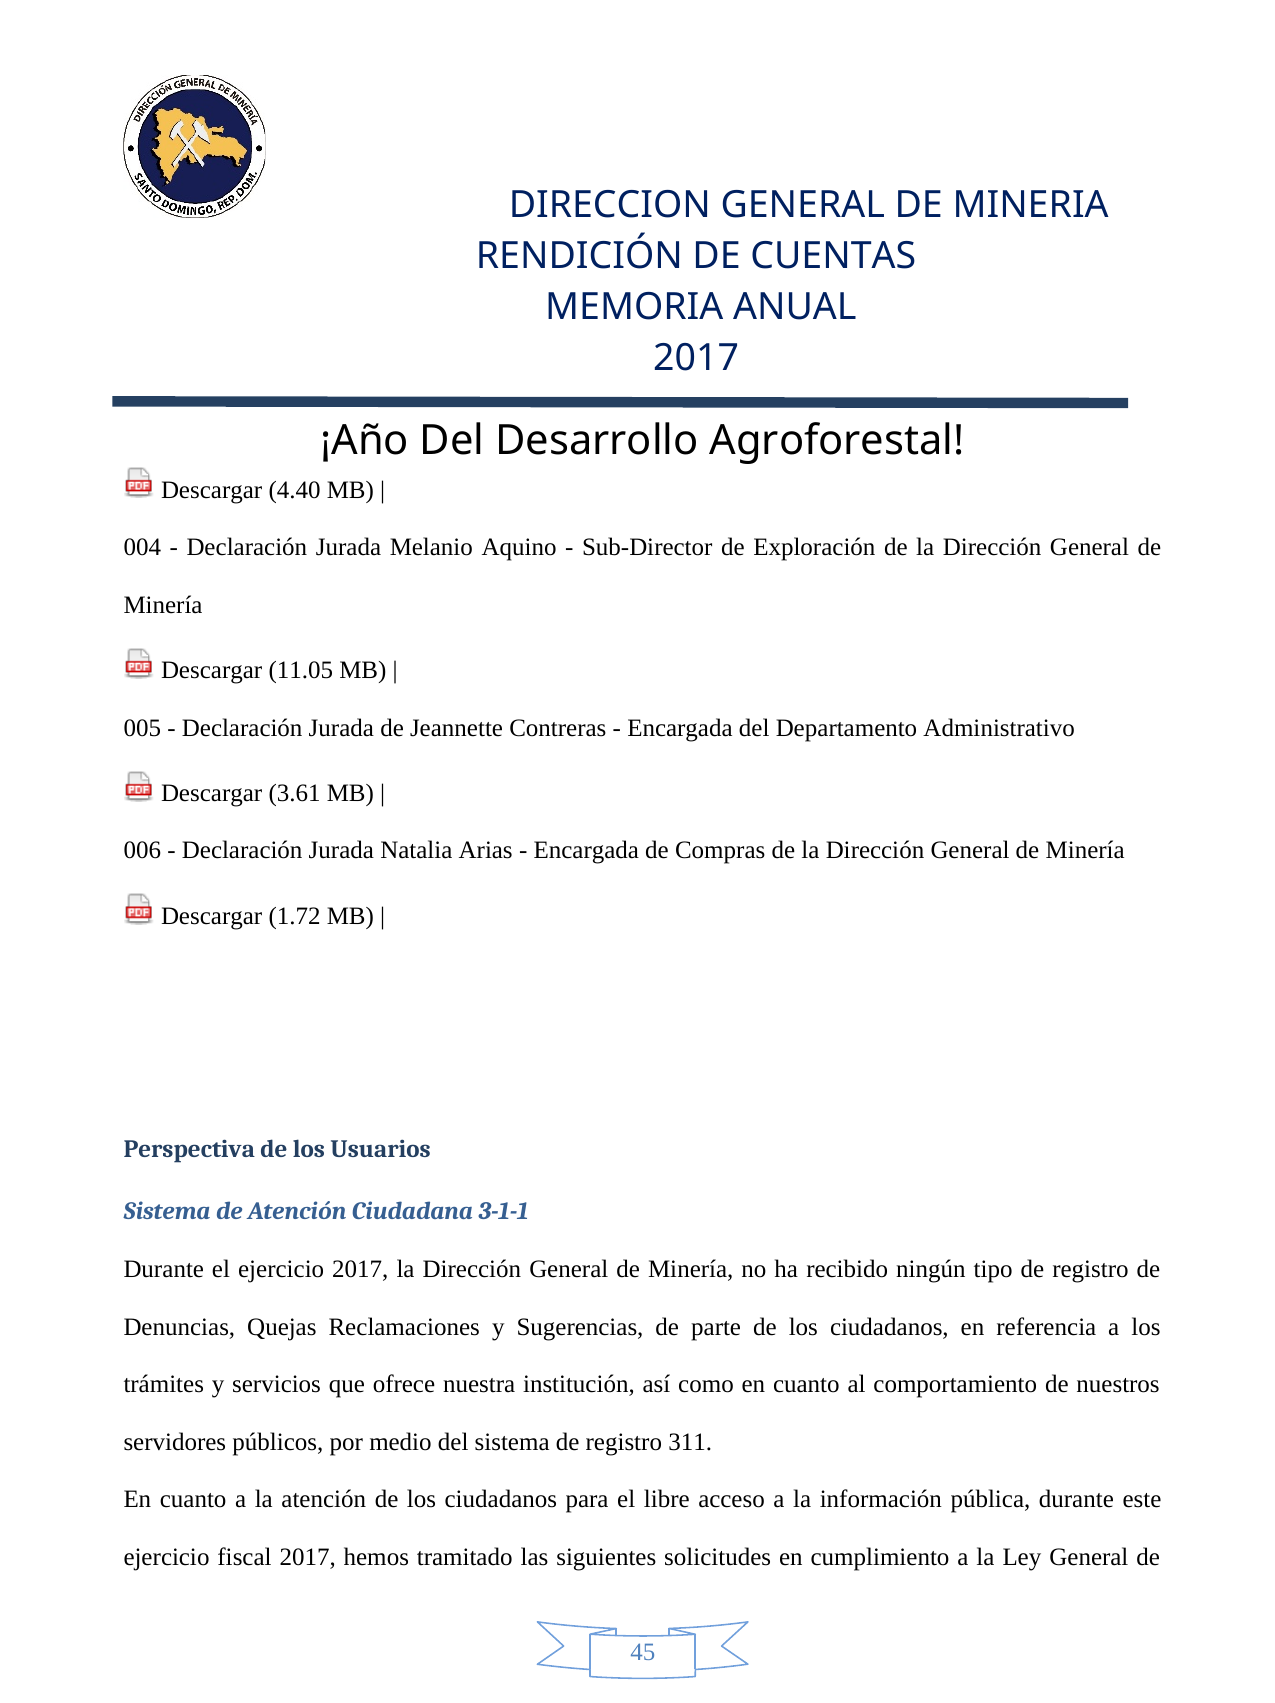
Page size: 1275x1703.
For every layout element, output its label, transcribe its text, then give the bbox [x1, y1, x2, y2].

picture [123, 893, 155, 925]
text Descargar (1.72 MB) | [123, 893, 1162, 930]
text 005 - Declaración Jurada de Jeannette Contreras - Encargada del Departamento Administrativo [123, 713, 1162, 741]
text 004 - Declaración Jurada Melanio Aquino - Sub-Director de Exploración de la Dirección General de Minería [123, 532, 1162, 618]
picture [123, 75, 266, 218]
text 006 - Declaración Jurada Natalia Arias - Encargada de Compras de la Dirección General de Minería [123, 836, 1162, 864]
text Descargar (3.61 MB) | [123, 770, 1162, 807]
text Descargar (4.40 MB) | [123, 467, 1162, 503]
subtitle Perspectiva de los Usuarios [123, 1135, 1162, 1164]
picture [123, 647, 155, 679]
text Durante el ejercicio 2017, la Dirección General de Minería, no ha recibido ningún tipo de registro de Denuncias, Quejas Reclamaciones y Sugerencias, de parte de los ciudadanos, en referencia a los trámites y servicios que ofrece nuestra institución, así como en cuanto al comportamiento de nuestros servidores públicos, por medio del sistema de registro 311. [123, 1254, 1162, 1456]
text Descargar (11.05 MB) | [123, 647, 1162, 684]
picture [123, 466, 155, 498]
picture [123, 770, 155, 802]
subtitle Sistema de Atención Ciudadana 3-1-1 [123, 1197, 1162, 1226]
